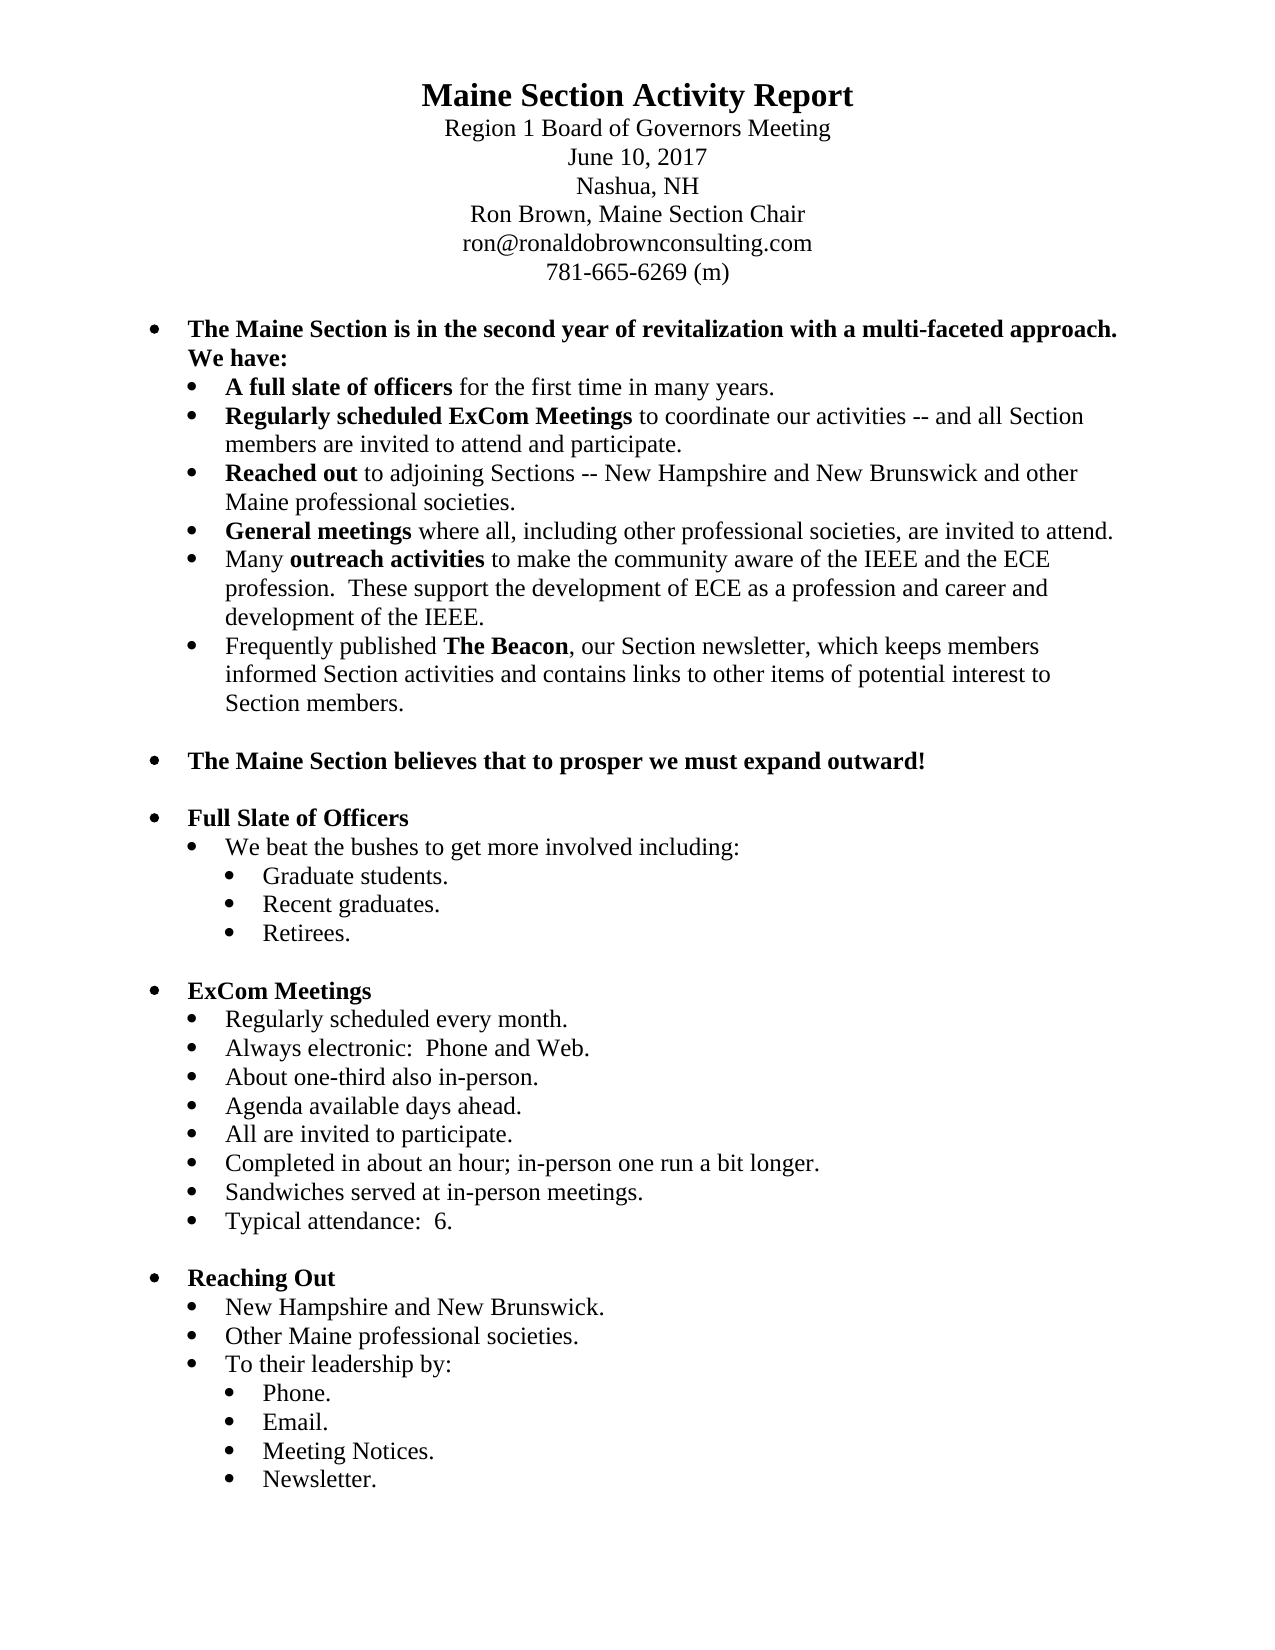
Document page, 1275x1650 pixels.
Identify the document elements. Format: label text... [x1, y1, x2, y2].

list A full slate of officers for the first time in many years. [187, 372, 1125, 401]
list About one-third also in-person. [187, 1062, 1125, 1091]
text Maine Section Activity Report [150, 75, 1125, 113]
list Sandwiches served at in-person meetings. [187, 1177, 1125, 1206]
text Nashua, NH [150, 171, 1125, 199]
list General meetings where all, including other professional societies, are invited to attend. [187, 516, 1125, 544]
list Reached out to adjoining Sections -- New Hampshire and New Brunswick and other Maine professional societies. [187, 458, 1125, 516]
text June 10, 2017 [150, 142, 1125, 171]
list Meeting Notices. [225, 1436, 1125, 1464]
text Ron Brown, Maine Section Chair [150, 199, 1125, 228]
list Frequently published The Beacon, our Section newsletter, which keeps members informed Section activities and contains links to other items of potential interest to Section members. [187, 631, 1125, 717]
list ExCom Meetings [150, 976, 1125, 1004]
list All are invited to participate. [187, 1119, 1125, 1148]
text ron@ronaldobrownconsulting.com [150, 228, 1125, 257]
list Agenda available days ahead. [187, 1091, 1125, 1119]
list Regularly scheduled every month. [187, 1004, 1125, 1033]
list Full Slate of Officers [150, 803, 1125, 832]
list Email. [225, 1407, 1125, 1436]
list Retirees. [225, 918, 1125, 947]
list Phone. [225, 1378, 1125, 1407]
list Newsletter. [225, 1464, 1125, 1493]
list New Hampshire and New Brunswick. [187, 1292, 1125, 1321]
list Many outreach activities to make the community aware of the IEEE and the ECE profession. These support the development of ECE as a profession and career and development of the IEEE. [187, 544, 1125, 631]
list We beat the bushes to get more involved including: [187, 832, 1125, 861]
list Reaching Out [150, 1263, 1125, 1292]
list Regularly scheduled ExCom Meetings to coordinate our activities -- and all Section members are invited to attend and participate. [187, 401, 1125, 458]
list Typical attendance: 6. [187, 1206, 1125, 1234]
list Graduate students. [225, 861, 1125, 889]
list To their leadership by: [187, 1349, 1125, 1378]
text Region 1 Board of Governors Meeting [150, 113, 1125, 142]
list Completed in about an hour; in-person one run a bit longer. [187, 1148, 1125, 1177]
list Recent graduates. [225, 889, 1125, 918]
text 781-665-6269 (m) [150, 257, 1125, 286]
list The Maine Section believes that to prosper we must expand outward! [150, 746, 1125, 774]
list Always electronic: Phone and Web. [187, 1033, 1125, 1062]
list The Maine Section is in the second year of revitalization with a multi-faceted approach. We have: [150, 314, 1125, 372]
list Other Maine professional societies. [187, 1321, 1125, 1349]
